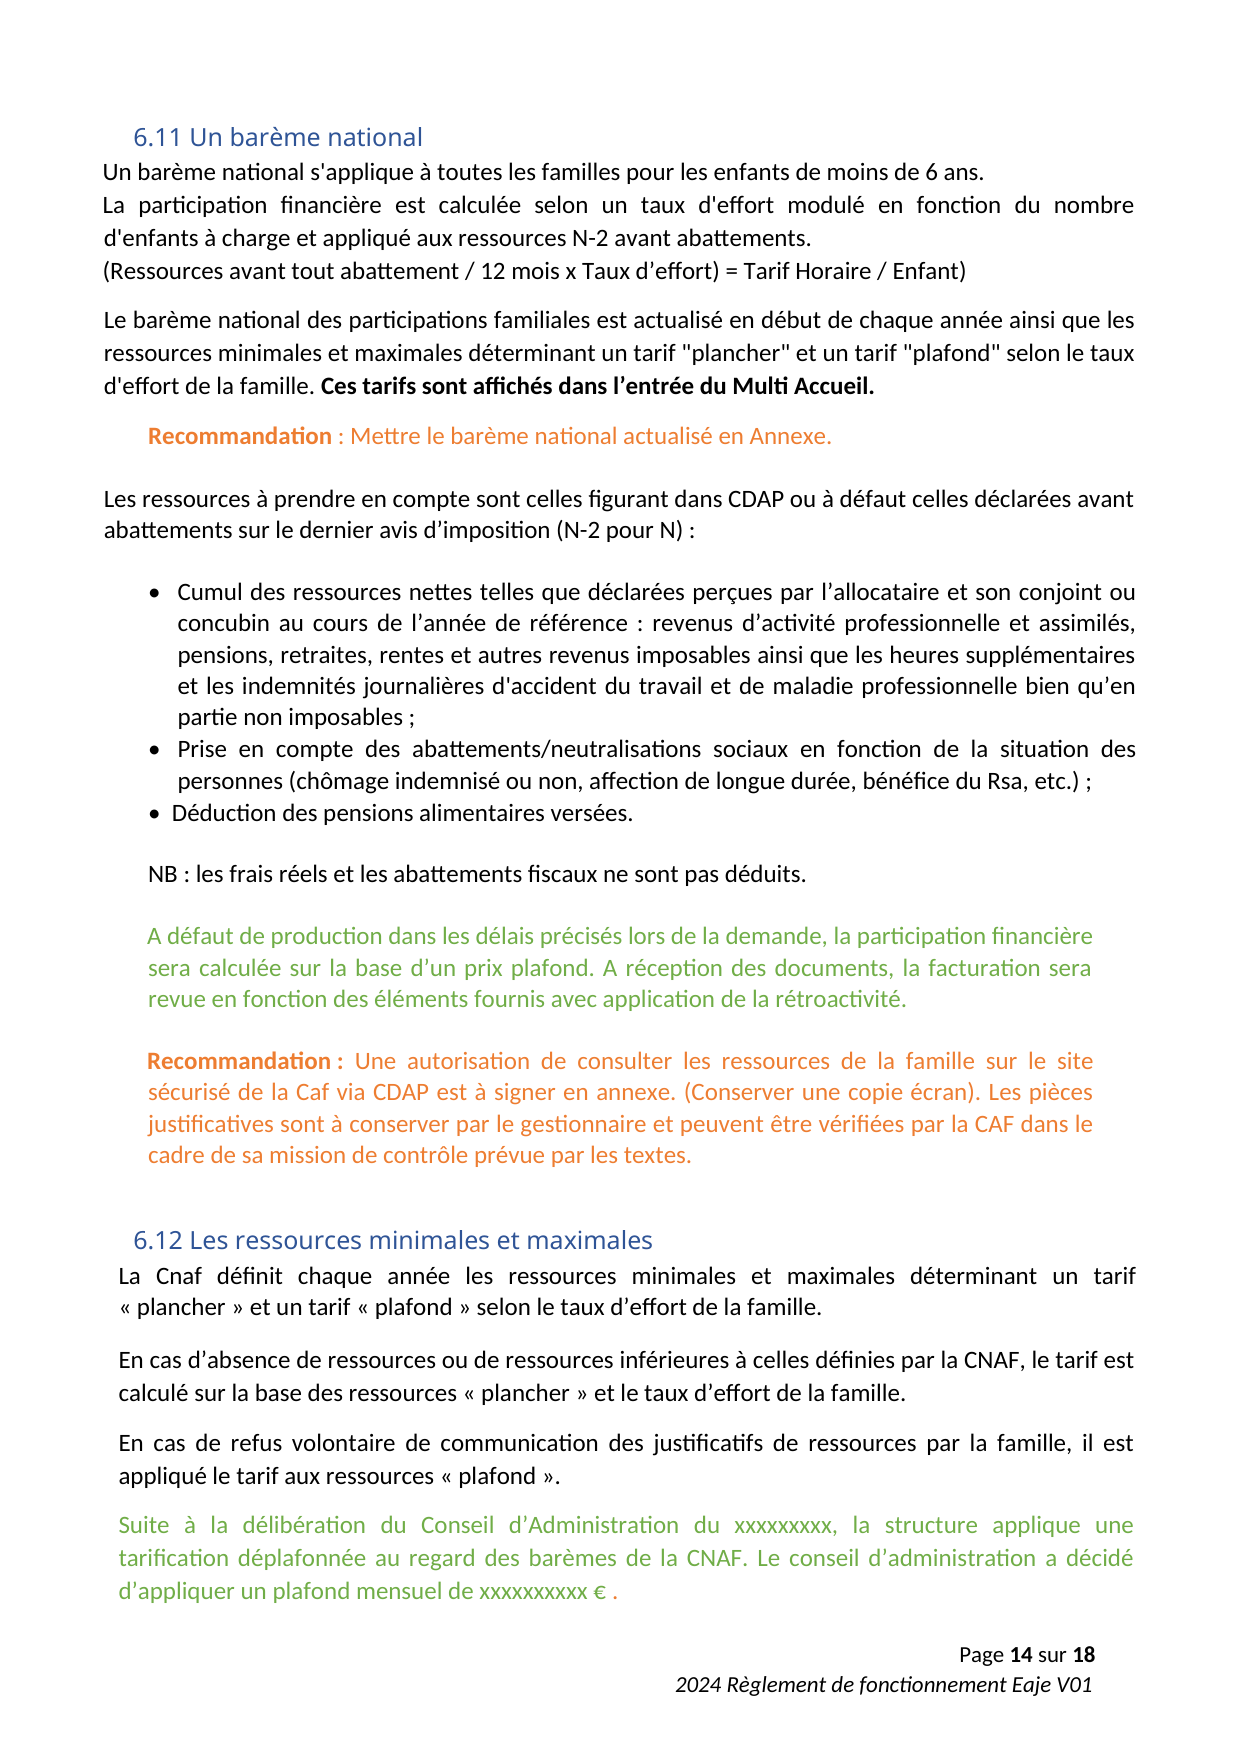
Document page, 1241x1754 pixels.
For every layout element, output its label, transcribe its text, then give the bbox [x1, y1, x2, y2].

text Suite à la délibération du Conseil d’Administration du xxxxxxxxx, la structure applique une tarification déplafonnée au regard des barèmes de la CNAF. Le conseil d’administration a décidé d’appliquer un plafond mensuel de xxxxxxxxxx € . [118, 1509, 1136, 1606]
text • Déduction des pensions alimentaires versées. [148, 797, 1137, 827]
text (Ressources avant tout abattement / 12 mois x Taux d’effort) = Tarif Horaire / Enfant) [102, 255, 1136, 285]
text Le barème national des participations familiales est actualisé en début de chaque année ainsi que les ressources minimales et maximales déterminant un tarif "plancher" et un tarif "plafond" selon le taux d'effort de la famille. Ces tarifs sont affichés dans l’entrée du Multi Accueil. [103, 304, 1136, 401]
text Recommandation : Une autorisation de consulter les ressources de la famille sur le site sécurisé de la Caf via CDAP est à signer en annexe. (Conserver une copie écran). Les pièces justificatives sont à conserver par le gestionnaire et peuvent être vérifiées par la CAF dans le cadre de sa mission de contrôle prévue par les textes. [147, 1045, 1094, 1169]
list Cumul des ressources nettes telles que déclarées perçues par l’allocataire et son conjoint ou concubin au cours de l’année de référence : revenus d’activité professionnelle et assimilés, pensions, retraites, rentes et autres revenus imposables ainsi que les heures supplémentaires et les indemnités journalières d'accident du travail et de maladie professionnelle bien qu’en partie non imposables ; [148, 576, 1137, 732]
subtitle 6.12 Les ressources minimales et maximales [103, 1223, 1136, 1257]
subtitle 6.11 Un barème national [103, 119, 1136, 153]
text NB : les frais réels et les abattements fiscaux ne sont pas déduits. [148, 858, 1137, 889]
text La participation financière est calculée selon un taux d'effort modulé en fonction du nombre d'enfants à charge et appliqué aux ressources N-2 avant abattements. [102, 189, 1136, 252]
text Les ressources à prendre en compte sont celles figurant dans CDAP ou à défaut celles déclarées avant abattements sur le dernier avis d’imposition (N-2 pour N) : [103, 483, 1136, 545]
text La Cnaf définit chaque année les ressources minimales et maximales déterminant un tarif « plancher » et un tarif « plafond » selon le taux d’effort de la famille. [118, 1260, 1137, 1322]
text En cas de refus volontaire de communication des justificatifs de ressources par la famille, il est appliqué le tarif aux ressources « plafond ». [118, 1427, 1136, 1490]
text En cas d’absence de ressources ou de ressources inférieures à celles définies par la CNAF, le tarif est calculé sur la base des ressources « plancher » et le taux d’effort de la famille. [118, 1344, 1136, 1408]
text Un barème national s'applique à toutes les familles pour les enfants de moins de 6 ans. [102, 156, 1136, 187]
list Prise en compte des abattements/neutralisations sociaux en fonction de la situation des personnes (chômage indemnisé ou non, affection de longue durée, bénéfice du Rsa, etc.) ; [148, 734, 1137, 796]
text Recommandation : Mettre le barème national actualisé en Annexe. [148, 420, 1136, 450]
text A défaut de production dans les délais précisés lors de la demande, la participation financière sera calculée sur la base d’un prix plafond. A réception des documents, la facturation sera revue en fonction des éléments fournis avec application de la rétroactivité. [147, 920, 1094, 1014]
